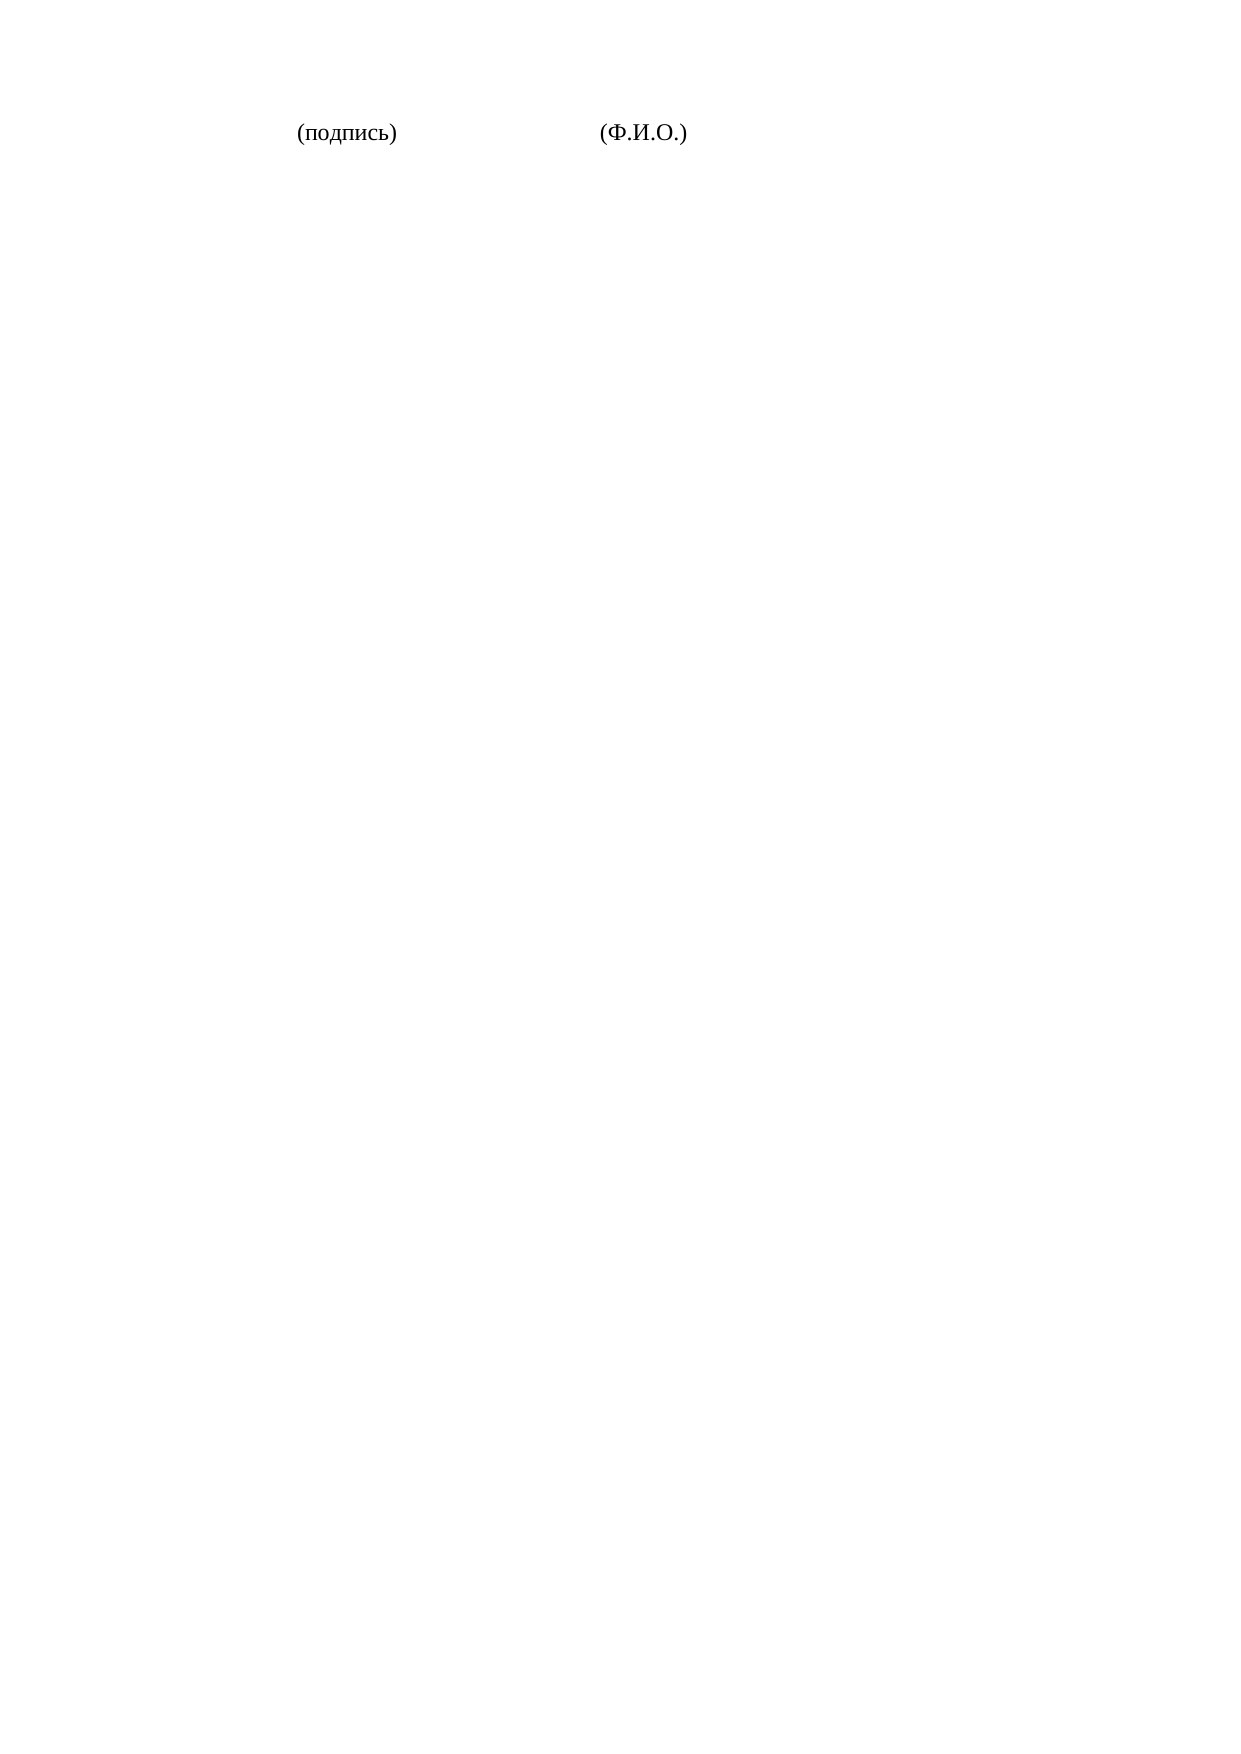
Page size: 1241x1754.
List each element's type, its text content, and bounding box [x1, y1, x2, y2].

text (подпись) (Ф.И.О.) [148, 118, 1167, 146]
